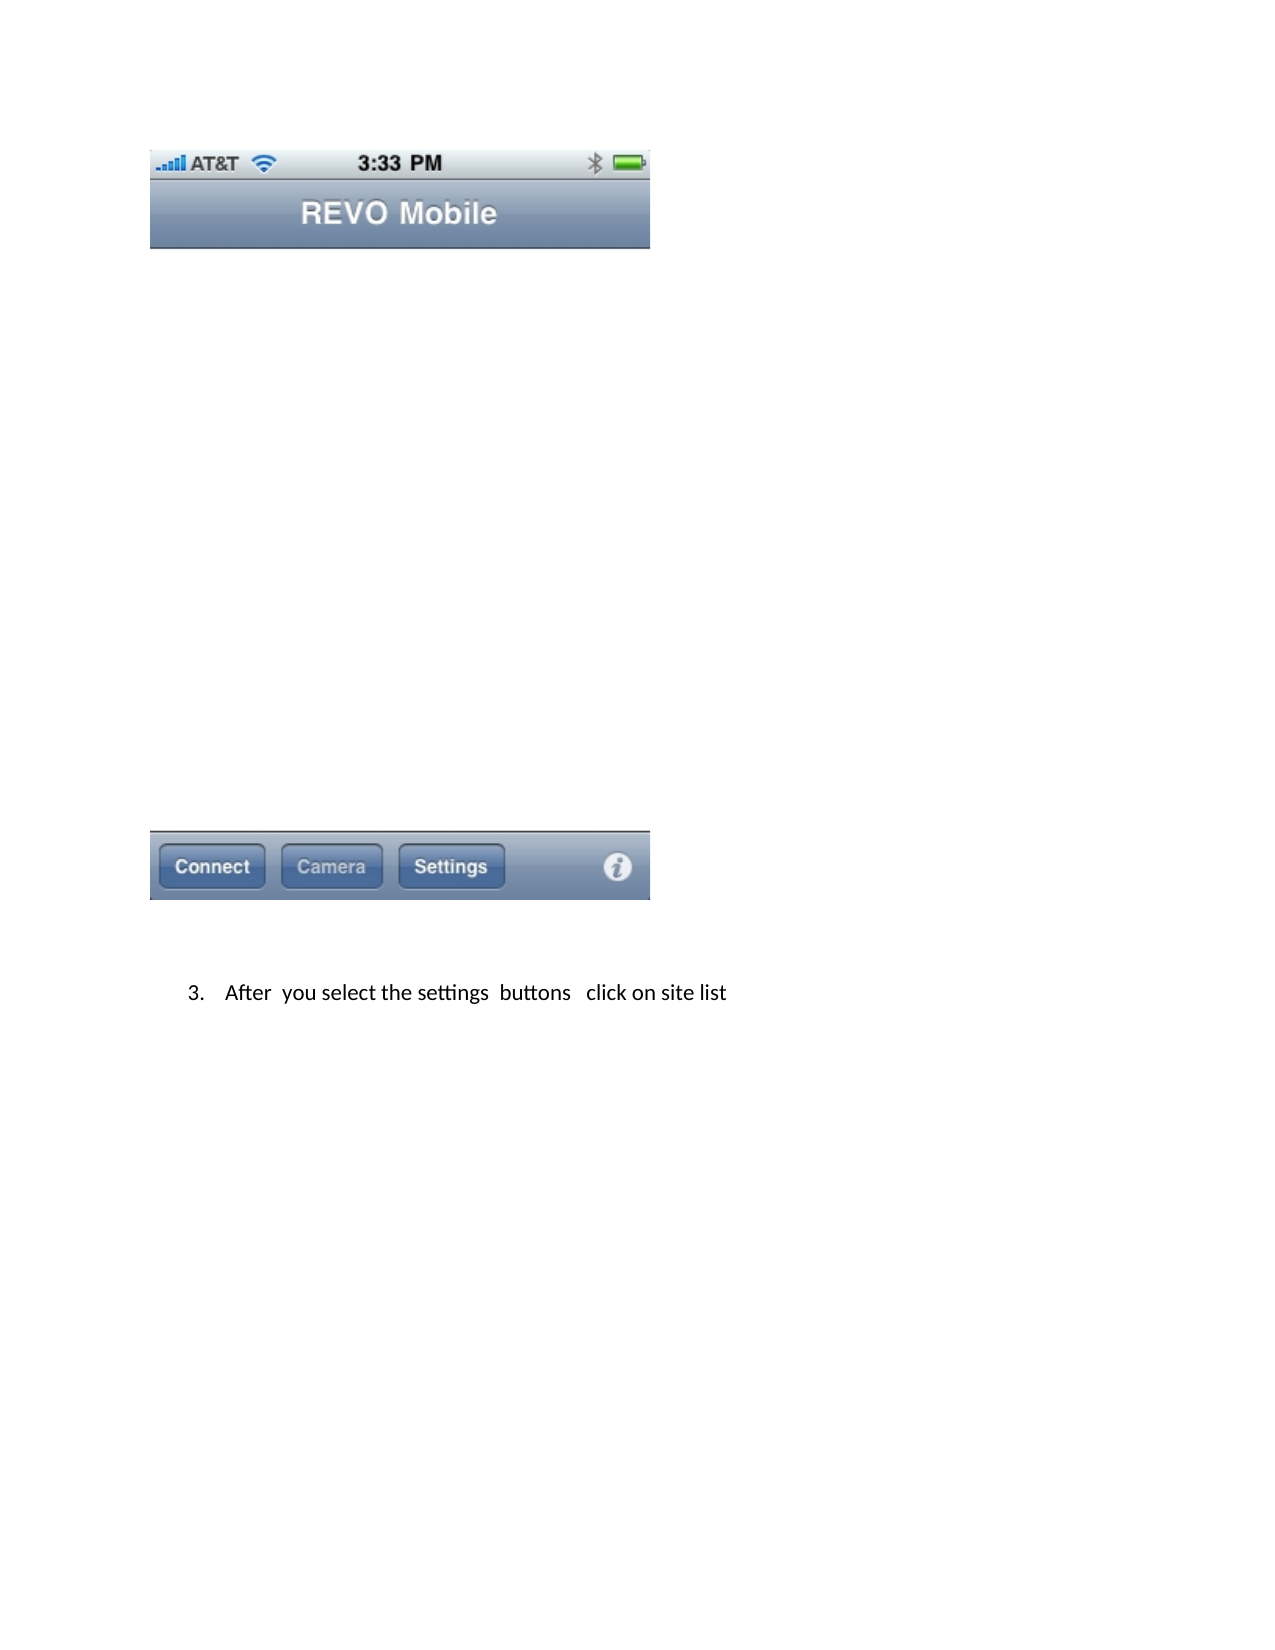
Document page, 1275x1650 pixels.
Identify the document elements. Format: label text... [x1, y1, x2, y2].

list After you select the settings buttons click on site list [187, 978, 1125, 1006]
picture [150, 150, 650, 900]
